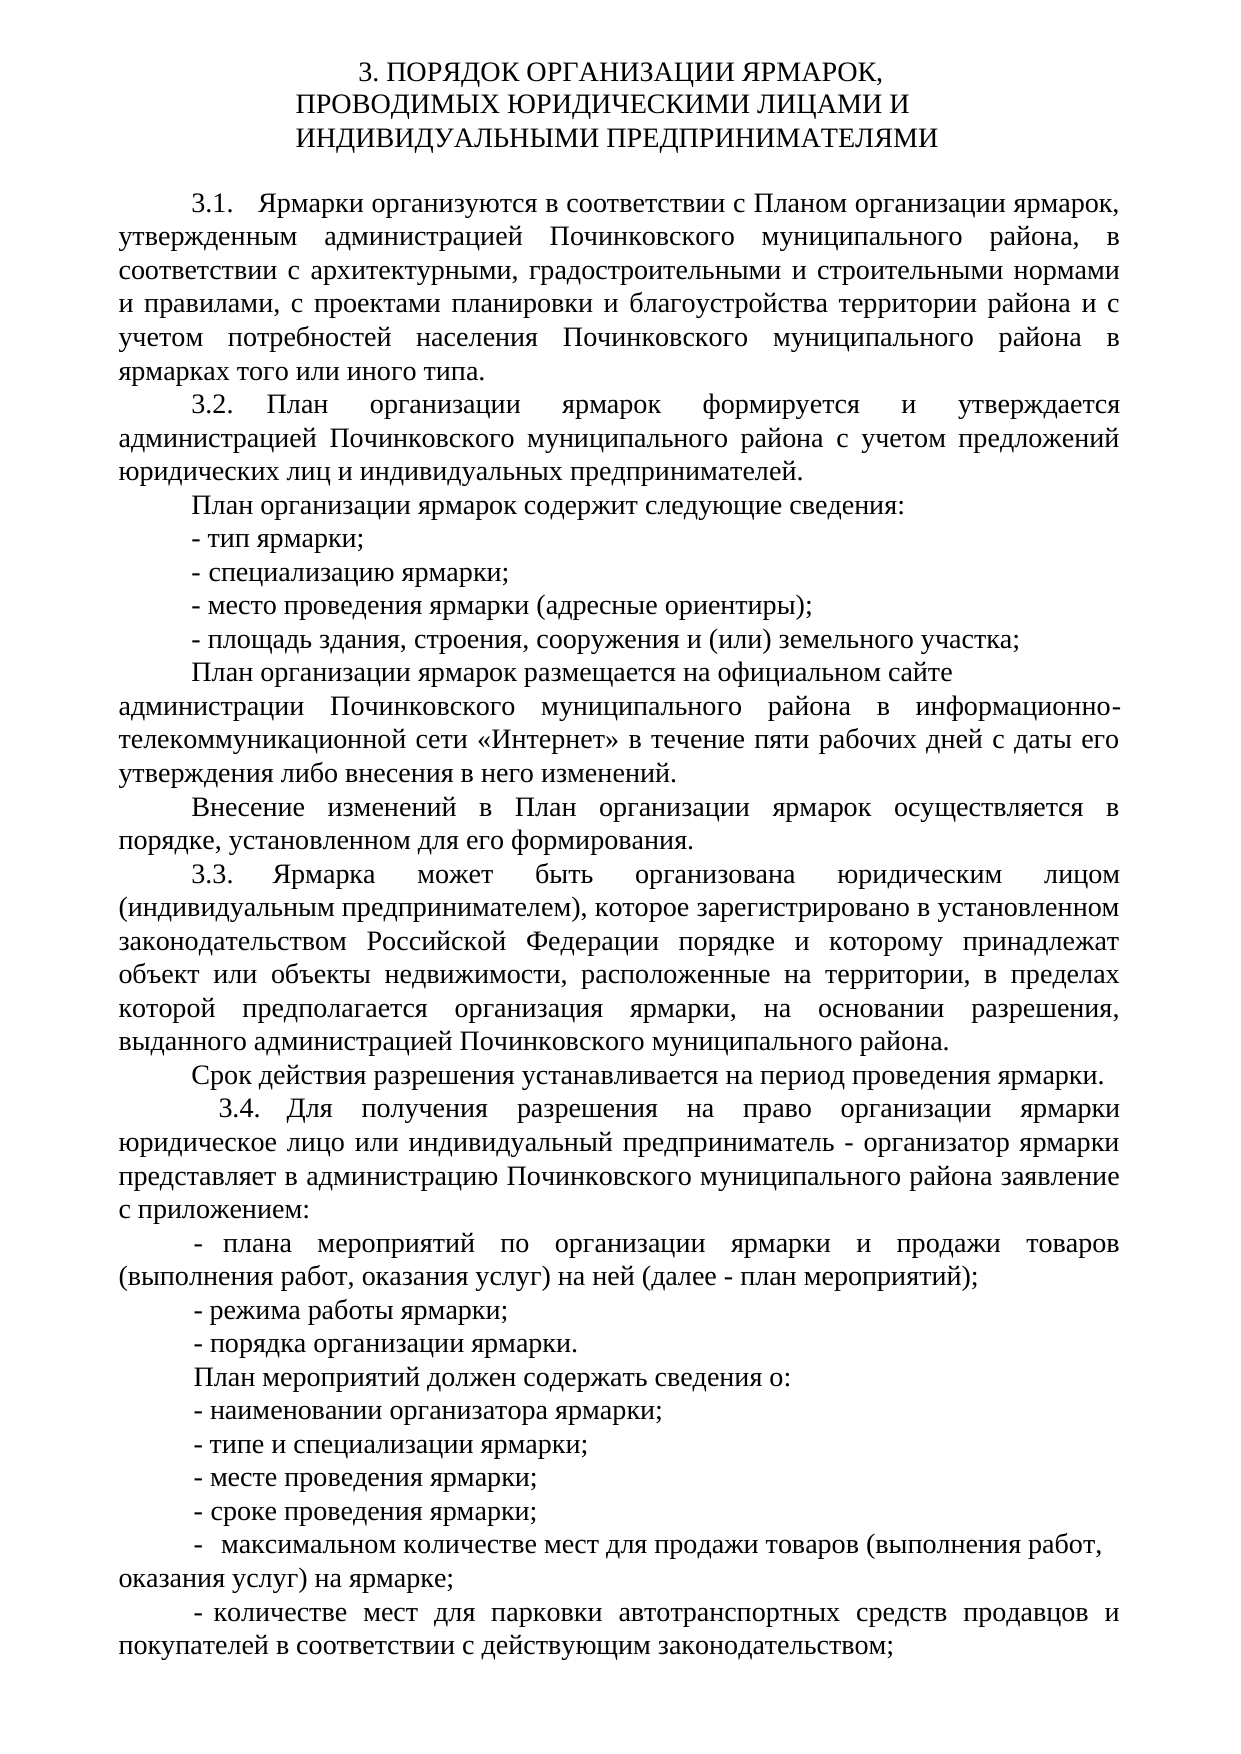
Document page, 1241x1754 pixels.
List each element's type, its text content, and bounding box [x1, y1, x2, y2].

list Для получения разрешения на право организации ярмарки юридическое лицо или индивидуальный предприниматель - организатор ярмарки представляет в администрацию Починковского муниципального района заявление с приложением: [118, 1091, 1121, 1225]
list Ярмарка может быть организована юридическим лицом (индивидуальным предпринимателем), которое зарегистрировано в установленном законодательством Российской Федерации порядке и которому принадлежат объект или объекты недвижимости, расположенные на территории, в пределах которой предполагается организация ярмарки, на основании разрешения, выданного администрацией Починковского муниципального района. [118, 856, 1121, 1058]
list порядка организации ярмарки. [118, 1326, 1123, 1359]
text Внесение изменений в План организации ярмарок осуществляется в порядке, установленном для его формирования. [118, 789, 1121, 856]
list максимальном количестве мест для продажи товаров (выполнения работ, [118, 1527, 1121, 1561]
text План организации ярмарок содержит следующие сведения: [118, 487, 1123, 521]
list тип ярмарки; [118, 521, 1123, 554]
list Ярмарки организуются в соответствии с Планом организации ярмарок, утвержденным администрацией Починковского муниципального района, в соответствии с архитектурными, градостроительными и строительными нормами и правилами, с проектами планировки и благоустройства территории района и с учетом потребностей населения Починковского муниципального района в ярмарках того или иного типа. [118, 186, 1121, 387]
list ПОРЯДОК ОРГАНИЗАЦИИ ЯРМАРОК, [118, 59, 1123, 87]
list специализацию ярмарки; [118, 554, 1123, 588]
list наименовании организатора ярмарки; [118, 1393, 1123, 1427]
text План организации ярмарок размещается на официальном сайте [118, 655, 1123, 689]
text План мероприятий должен содержать сведения о: [118, 1359, 1123, 1393]
list плана мероприятий по организации ярмарки и продажи товаров (выполнения работ, оказания услуг) на ней (далее - план мероприятий); [118, 1225, 1121, 1292]
list типе и специализации ярмарки; [118, 1427, 1123, 1460]
list сроке проведения ярмарки; [118, 1494, 1123, 1527]
list режима работы ярмарки; [118, 1292, 1123, 1326]
list место проведения ярмарки (адресные ориентиры); [118, 588, 1123, 622]
list План организации ярмарок формируется и утверждается администрацией Починковского муниципального района с учетом предложений юридических лиц и индивидуальных предпринимателей. [118, 387, 1121, 487]
text Срок действия разрешения устанавливается на период проведения ярмарки. [118, 1058, 1121, 1091]
list количестве мест для парковки автотранспортных средств продавцов и покупателей в соответствии с действующим законодательством; [118, 1594, 1121, 1661]
text ПРОВОДИМЫХ ЮРИДИЧЕСКИМИ ЛИЦАМИ И ИНДИВИДУАЛЬНЫМИ ПРЕДПРИНИМАТЕЛЯМИ [295, 87, 942, 154]
text оказания услуг) на ярмарке; [118, 1561, 1121, 1594]
list площадь здания, строения, сооружения и (или) земельного участка; [118, 622, 1123, 655]
list месте проведения ярмарки; [118, 1460, 1123, 1494]
text администрации Починковского муниципального района в информационнотелекоммуникационной сети «Интернет» в течение пяти рабочих дней с даты его утверждения либо внесения в него изменений. [118, 689, 1121, 789]
